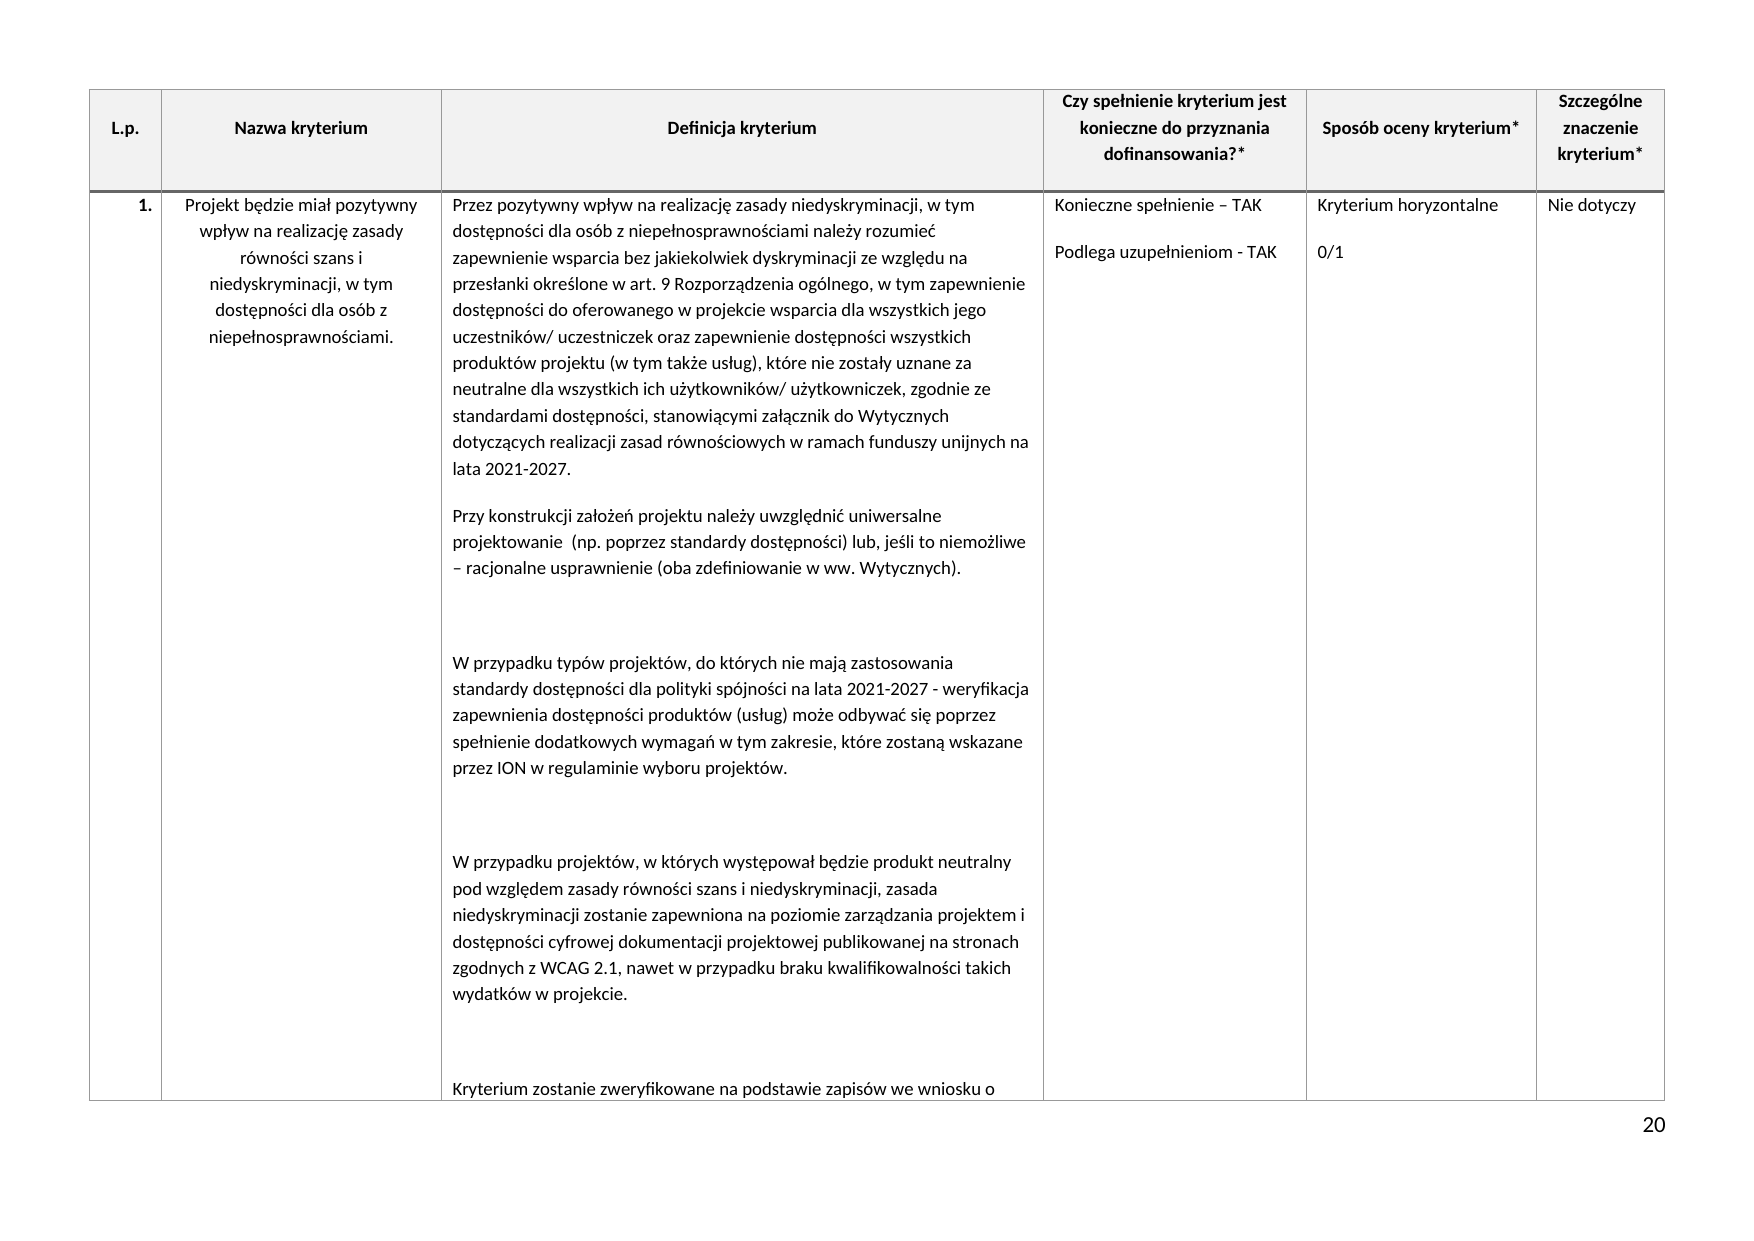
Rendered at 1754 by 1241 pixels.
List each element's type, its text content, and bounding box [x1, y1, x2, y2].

table_header Czy spełnienie kryterium jest konieczne do przyznania dofinansowania?* [1044, 90, 1306, 190]
table_cell Konieczne spełnienie – TAK Podlega uzupełnieniom - TAK [1044, 193, 1306, 1100]
table_header Szczególne znaczenie kryterium* [1537, 90, 1664, 190]
table_header Definicja kryterium [442, 90, 1043, 190]
table_cell Kryterium horyzontalne 0/1 [1307, 193, 1536, 1100]
table_header Nazwa kryterium [162, 90, 441, 190]
table_header Sposób oceny kryterium* [1307, 90, 1536, 190]
table_header L.p. [90, 90, 161, 190]
table_cell Nie dotyczy [1537, 193, 1664, 1100]
table_cell [90, 193, 161, 1100]
table_cell Projekt będzie miał pozytywny wpływ na realizację zasady równości szans i niedyskryminacji, w tym dostępności dla osób z niepełnosprawnościami. [162, 193, 441, 1100]
